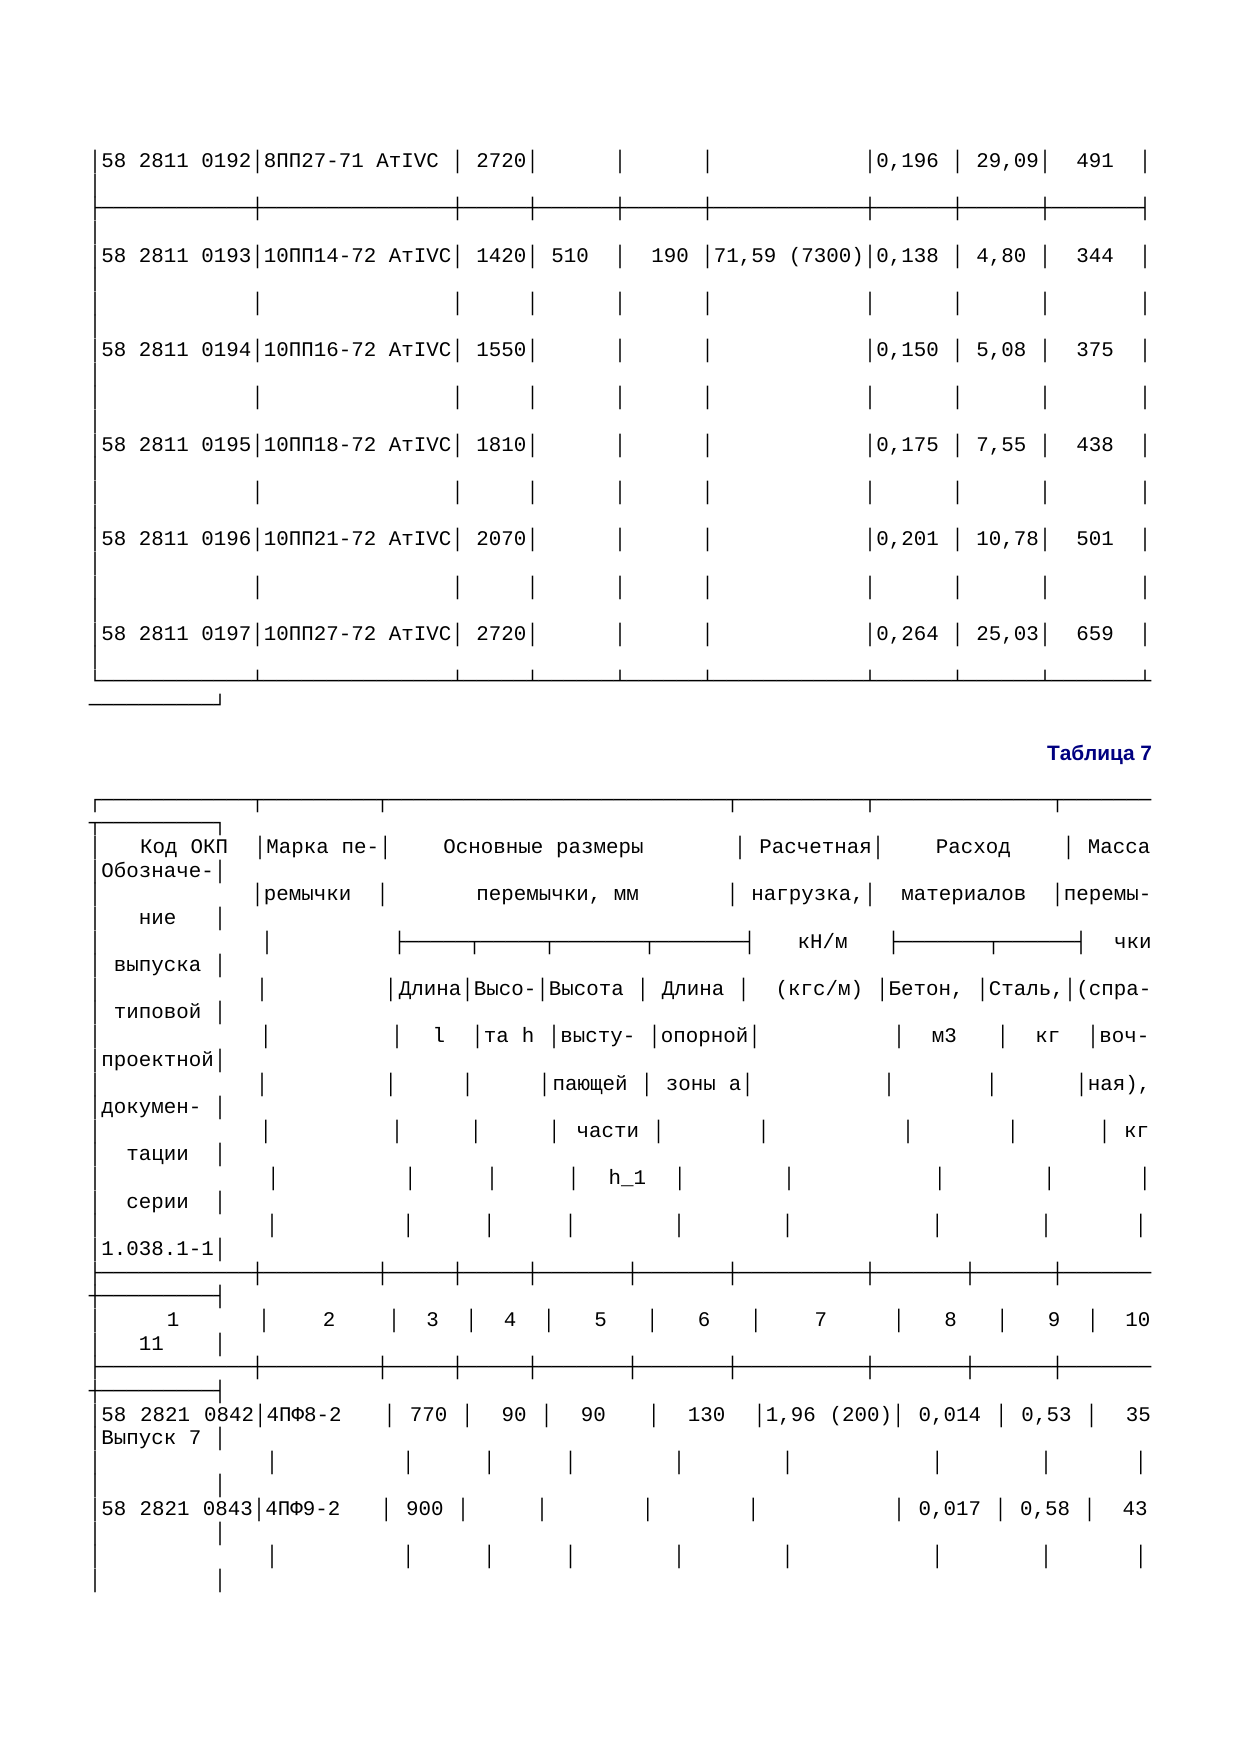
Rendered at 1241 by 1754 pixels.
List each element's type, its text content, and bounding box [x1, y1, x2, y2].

text │ │ │ │ │ │ │ │ │ │ │ [88, 576, 1152, 623]
text │ │ремычки │ перемычки, мм │ нагрузка,│ материалов │перемы-│ ние │ [88, 883, 1152, 931]
text │ │ │ │ │ │ │ │ │ │ │1.038.1-1│ [88, 1214, 1152, 1262]
text │ │ │ │ │пающей │ зоны a│ │ │ │ная), │докумен- │ [88, 1072, 1152, 1120]
text └────────────┴───────────────┴─────┴──────┴──────┴────────────┴──────┴──────┴───────┴──────────┘ [88, 670, 1152, 717]
text │ │ │ │ │ │ │ │ │ │ │ [88, 481, 1152, 528]
text │58 2811 0194│10ПП16-72 АтIVС│ 1550│ │ │ │0,150 │ 5,08 │ 375 │ │ [88, 339, 1152, 386]
text │58 2811 0193│10ПП14-72 АтIVС│ 1420│ 510 │ 190 │71,59 (7300)│0,138 │ 4,80 │ 344 │ │ [88, 244, 1152, 292]
text │58 2811 0196│10ПП21-72 АтIVС│ 2070│ │ │ │0,201 │ 10,78│ 501 │ │ [88, 528, 1152, 576]
text ┌────────────┬─────────┬───────────────────────────┬──────────┬──────────────┬───────┬─────────┐ [88, 789, 1152, 836]
text │ │ ├─────┬─────┬───────┬───────┤ кН/м ├───────┬──────┤ чки │ выпуска │ [88, 931, 1152, 978]
text │ Код ОКП │Марка пе-│ Основные размеры │ Расчетная│ Расход │ Масса │Обозначе-│ [88, 836, 1152, 883]
text │ │ │ │ │ h_1 │ │ │ │ │ │ серии │ [88, 1167, 1152, 1214]
text │ │ │ │ │ │ │ │ │ │ │ [88, 386, 1152, 434]
text │58 2821 0842│4ПФ8-2 │ 770 │ 90 │ 90 │ 130 │1,96 (200)│ 0,014 │ 0,53 │ 35 │Выпуск 7 │ [88, 1403, 1152, 1451]
text │ │ │ │ │ │ │ │ │ │ │ [88, 292, 1152, 339]
text │ 1 │ 2 │ 3 │ 4 │ 5 │ 6 │ 7 │ 8 │ 9 │ 10 │ 11 │ [88, 1309, 1152, 1356]
text │ │ │ │ │ │ │ │ │ │ │ │ [88, 1545, 1152, 1593]
text ├────────────┼─────────┼─────┼─────┼───────┼───────┼──────────┼───────┼──────┼───────┼─────────┤ [88, 1262, 1152, 1309]
text │ │ │ │ │ части │ │ │ │ │ кг │ тации │ [88, 1120, 1152, 1167]
text │ │ │ │ │ │ │ │ │ │ │ │ [88, 1451, 1152, 1498]
text │58 2821 0843│4ПФ9-2 │ 900 │ │ │ │ │ 0,017 │ 0,58 │ 43 │ │ [88, 1498, 1152, 1545]
text │ │ │Длина│Высо-│Высота │ Длина │ (кгс/м) │Бетон, │Сталь,│(спра- │ типовой │ [88, 978, 1152, 1025]
text │58 2811 0195│10ПП18-72 АтIVС│ 1810│ │ │ │0,175 │ 7,55 │ 438 │ │ [88, 434, 1152, 481]
text │ │ │ l │та h │высту- │опорной│ │ м3 │ кг │воч- │проектной│ [88, 1025, 1152, 1072]
text ├────────────┼───────────────┼─────┼──────┼──────┼────────────┼──────┼──────┼───────┤ │ [88, 197, 1152, 244]
text Таблица 7 [88, 741, 1152, 765]
text │58 2811 0197│10ПП27-72 АтIVС│ 2720│ │ │ │0,264 │ 25,03│ 659 │ │ [88, 623, 1152, 670]
text ├────────────┼─────────┼─────┼─────┼───────┼───────┼──────────┼───────┼──────┼───────┼─────────┤ [88, 1356, 1152, 1403]
text │58 2811 0192│8ПП27-71 АтIVС │ 2720│ │ │ │0,196 │ 29,09│ 491 │ │ [88, 150, 1152, 197]
